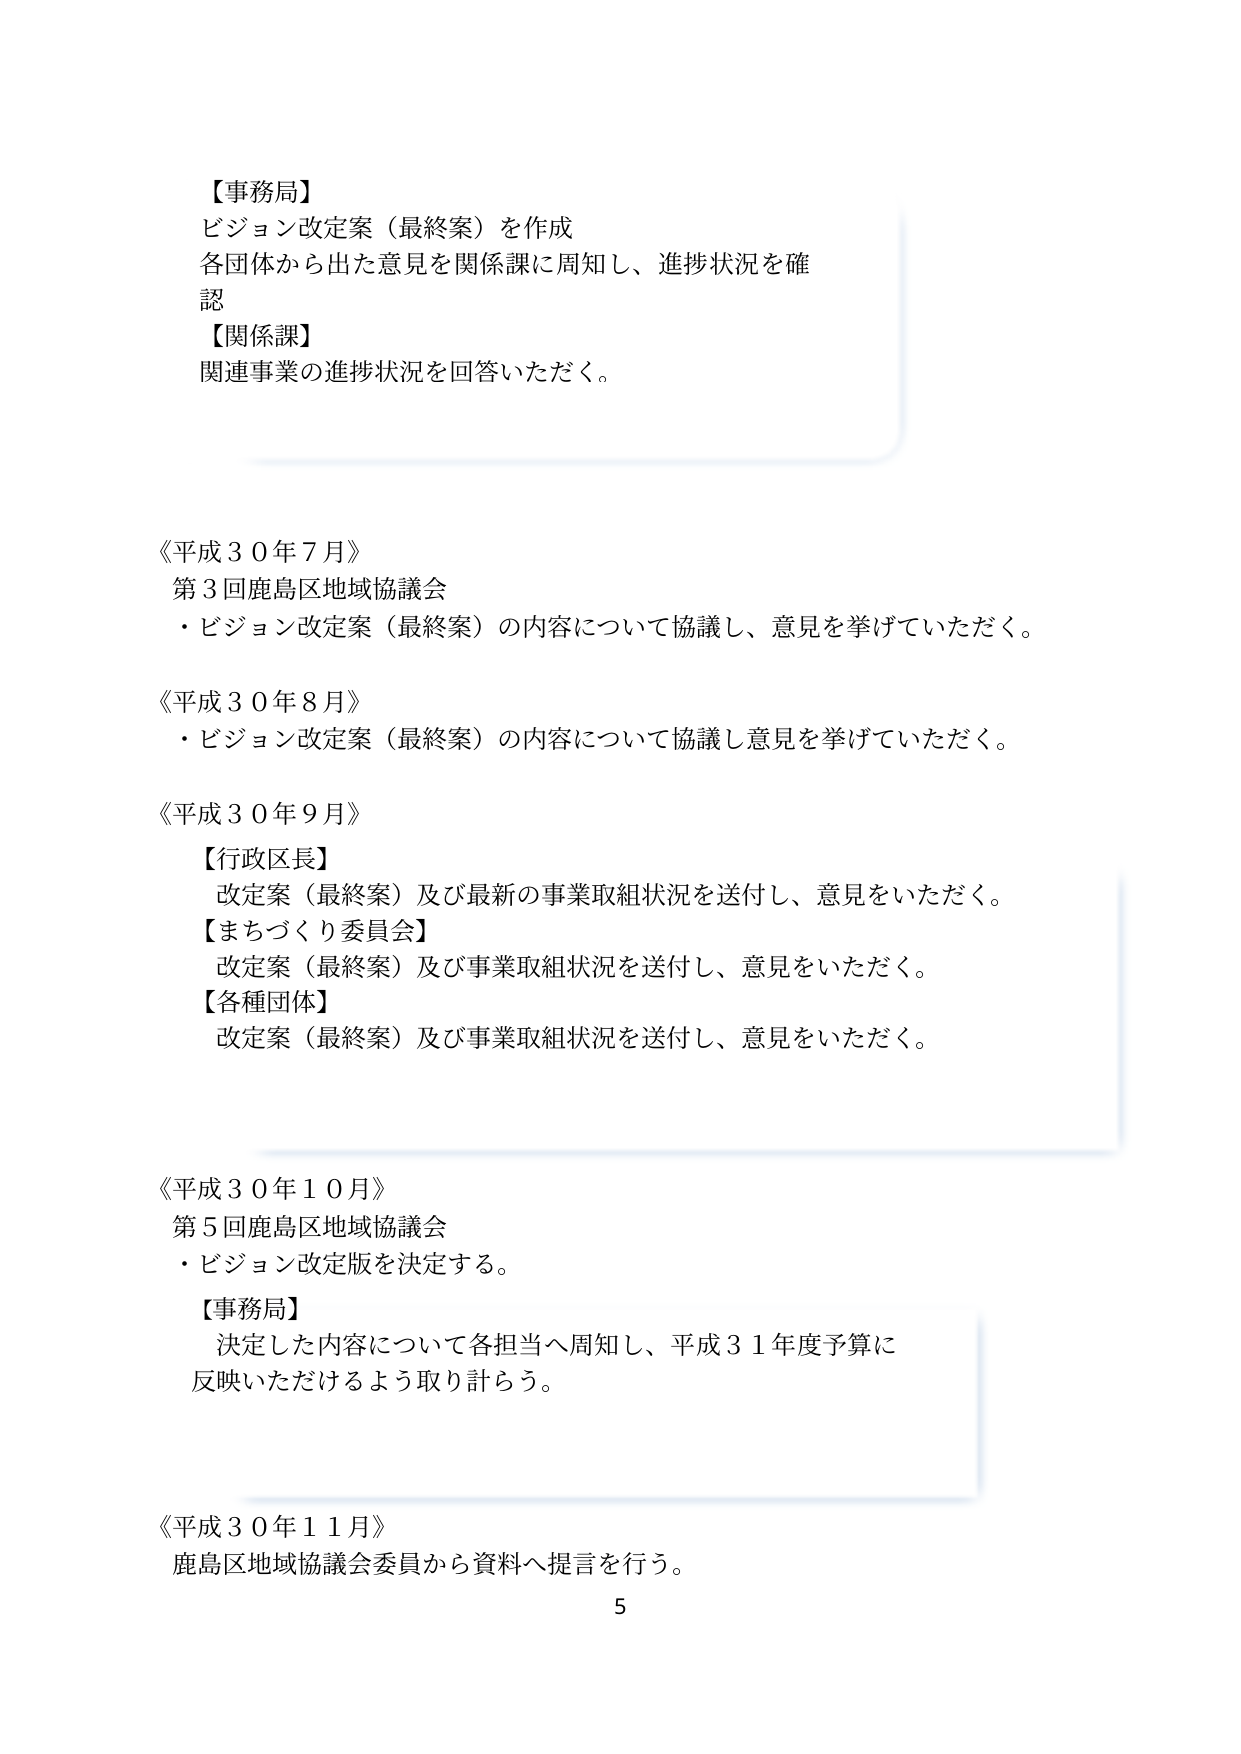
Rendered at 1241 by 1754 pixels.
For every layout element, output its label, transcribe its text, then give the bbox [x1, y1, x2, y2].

text 《平成３０年８月》 [148, 682, 1092, 719]
text ・ビジョン改定案（最終案）の内容について協議し意見を挙げていただく。 [148, 719, 1092, 757]
text 《平成３０年１０月》 [148, 1169, 1092, 1207]
text ・ビジョン改定版を決定する。 [148, 1244, 1092, 1282]
text 《平成３０年１１月》 [148, 1507, 1092, 1544]
text 鹿島区地域協議会委員から資料へ提言を行う。 [148, 1544, 1092, 1582]
text 《平成３０年７月》 [148, 532, 1092, 569]
text 第５回鹿島区地域協議会 [148, 1207, 1092, 1244]
text 第３回鹿島区地域協議会 [148, 569, 1092, 607]
text ・ビジョン改定案（最終案）の内容について協議し、意見を挙げていただく。 [148, 607, 1092, 644]
text 《平成３０年９月》 [148, 794, 1092, 832]
